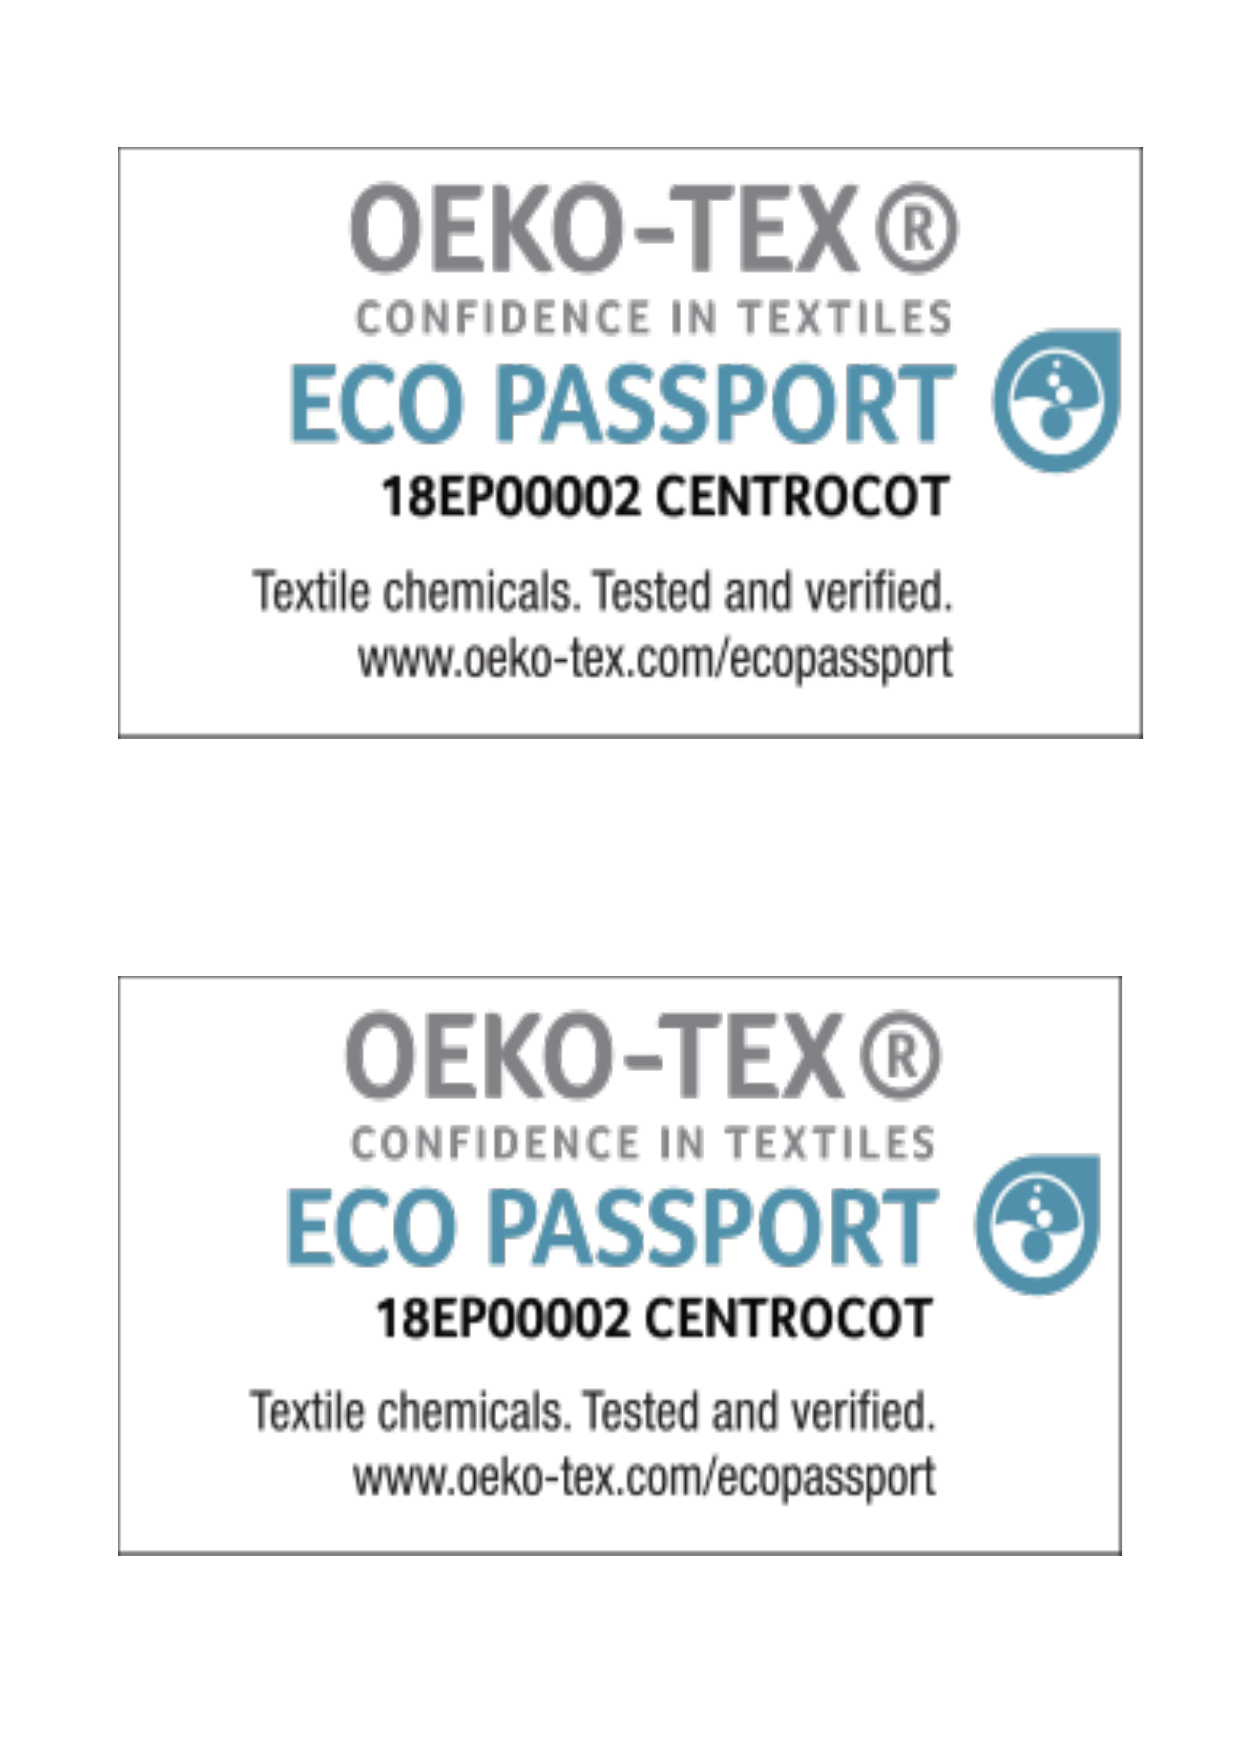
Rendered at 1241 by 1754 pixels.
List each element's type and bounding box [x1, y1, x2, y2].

picture [118, 976, 1123, 1556]
picture [118, 147, 1144, 739]
